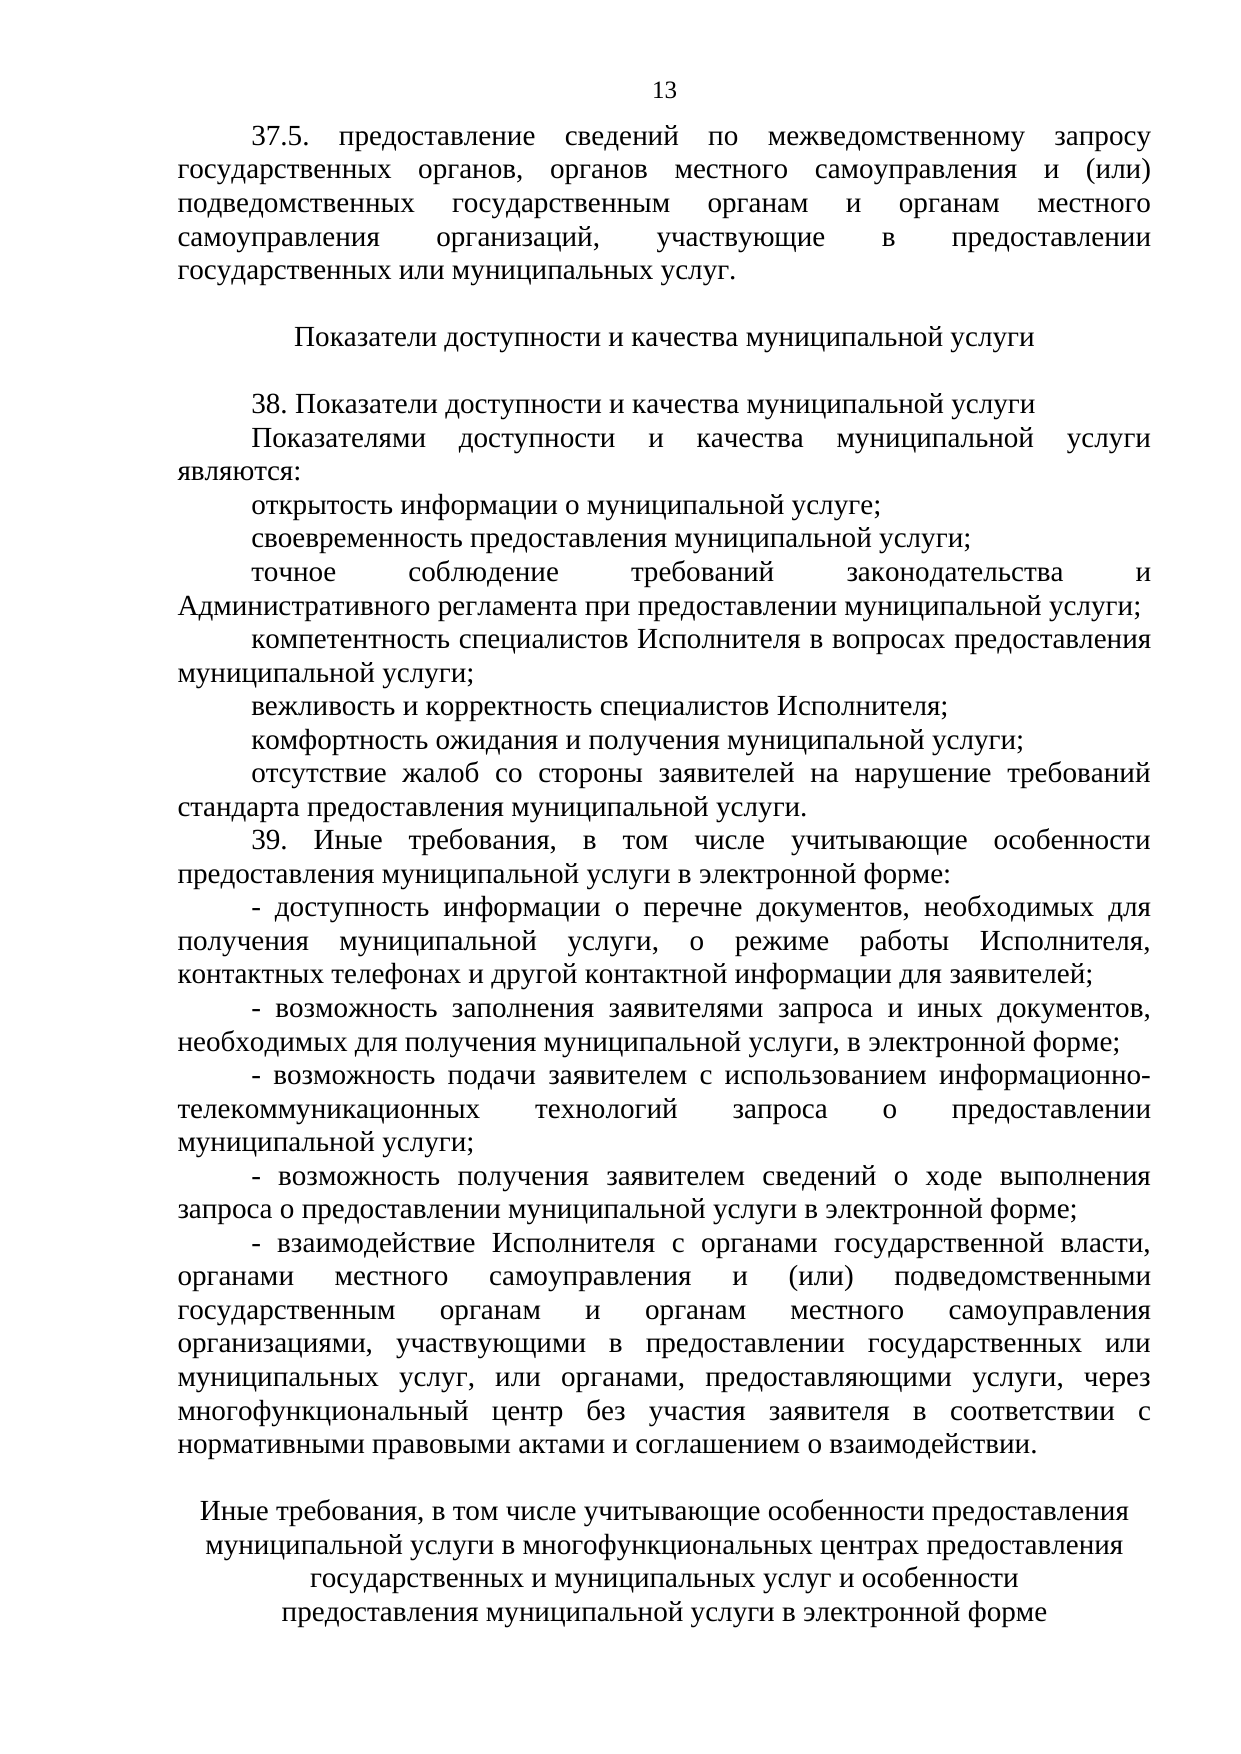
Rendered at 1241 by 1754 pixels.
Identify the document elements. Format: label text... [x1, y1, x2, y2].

text 38. Показатели доступности и качества муниципальной услуги [177, 386, 1152, 420]
text государственных и муниципальных услуг и особенности [177, 1560, 1152, 1594]
text комфортность ожидания и получения муниципальной услуги; [177, 722, 1152, 755]
text - взаимодействие Исполнителя с органами государственной власти, органами местного самоуправления и (или) подведомственными государственным органам и органам местного самоуправления организациями, участвующими в предоставлении государственных или муниципальных услуг, или органами, предоставляющими услуги, через многофункциональный центр без участия заявителя в соответствии с нормативными правовыми актами и соглашением о взаимодействии. [177, 1225, 1152, 1460]
text отсутствие жалоб со стороны заявителей на нарушение требований стандарта предоставления муниципальной услуги. [177, 755, 1152, 822]
text своевременность предоставления муниципальной услуги; [177, 521, 1152, 554]
text - возможность получения заявителем сведений о ходе выполнения запроса о предоставлении муниципальной услуги в электронной форме; [177, 1158, 1152, 1225]
text Иные требования, в том числе учитывающие особенности предоставления [177, 1493, 1152, 1527]
text предоставления муниципальной услуги в электронной форме [177, 1594, 1152, 1627]
text - возможность заполнения заявителями запроса и иных документов, необходимых для получения муниципальной услуги, в электронной форме; [177, 990, 1152, 1057]
text - возможность подачи заявителем с использованием информационно-телекоммуникационных технологий запроса о предоставлении муниципальной услуги; [177, 1057, 1152, 1158]
text - доступность информации о перечне документов, необходимых для получения муниципальной услуги, о режиме работы Исполнителя, контактных телефонах и другой контактной информации для заявителей; [177, 889, 1152, 990]
text компетентность специалистов Исполнителя в вопросах предоставления муниципальной услуги; [177, 621, 1152, 688]
text 37.5. предоставление сведений по межведомственному запросу государственных органов, органов местного самоуправления и (или) подведомственных государственным органам и органам местного самоуправления организаций, участвующие в предоставлении государственных или муниципальных услуг. [177, 118, 1152, 286]
text вежливость и корректность специалистов Исполнителя; [177, 688, 1152, 722]
text Показателями доступности и качества муниципальной услуги являются: [177, 420, 1152, 487]
text Показатели доступности и качества муниципальной услуги [177, 319, 1152, 353]
text муниципальной услуги в многофункциональных центрах предоставления [177, 1527, 1152, 1560]
text открытость информации о муниципальной услуге; [177, 487, 1152, 521]
text точное соблюдение требований законодательства и Административного регламента при предоставлении муниципальной услуги; [177, 554, 1152, 621]
text 39. Иные требования, в том числе учитывающие особенности предоставления муниципальной услуги в электронной форме: [177, 822, 1152, 889]
